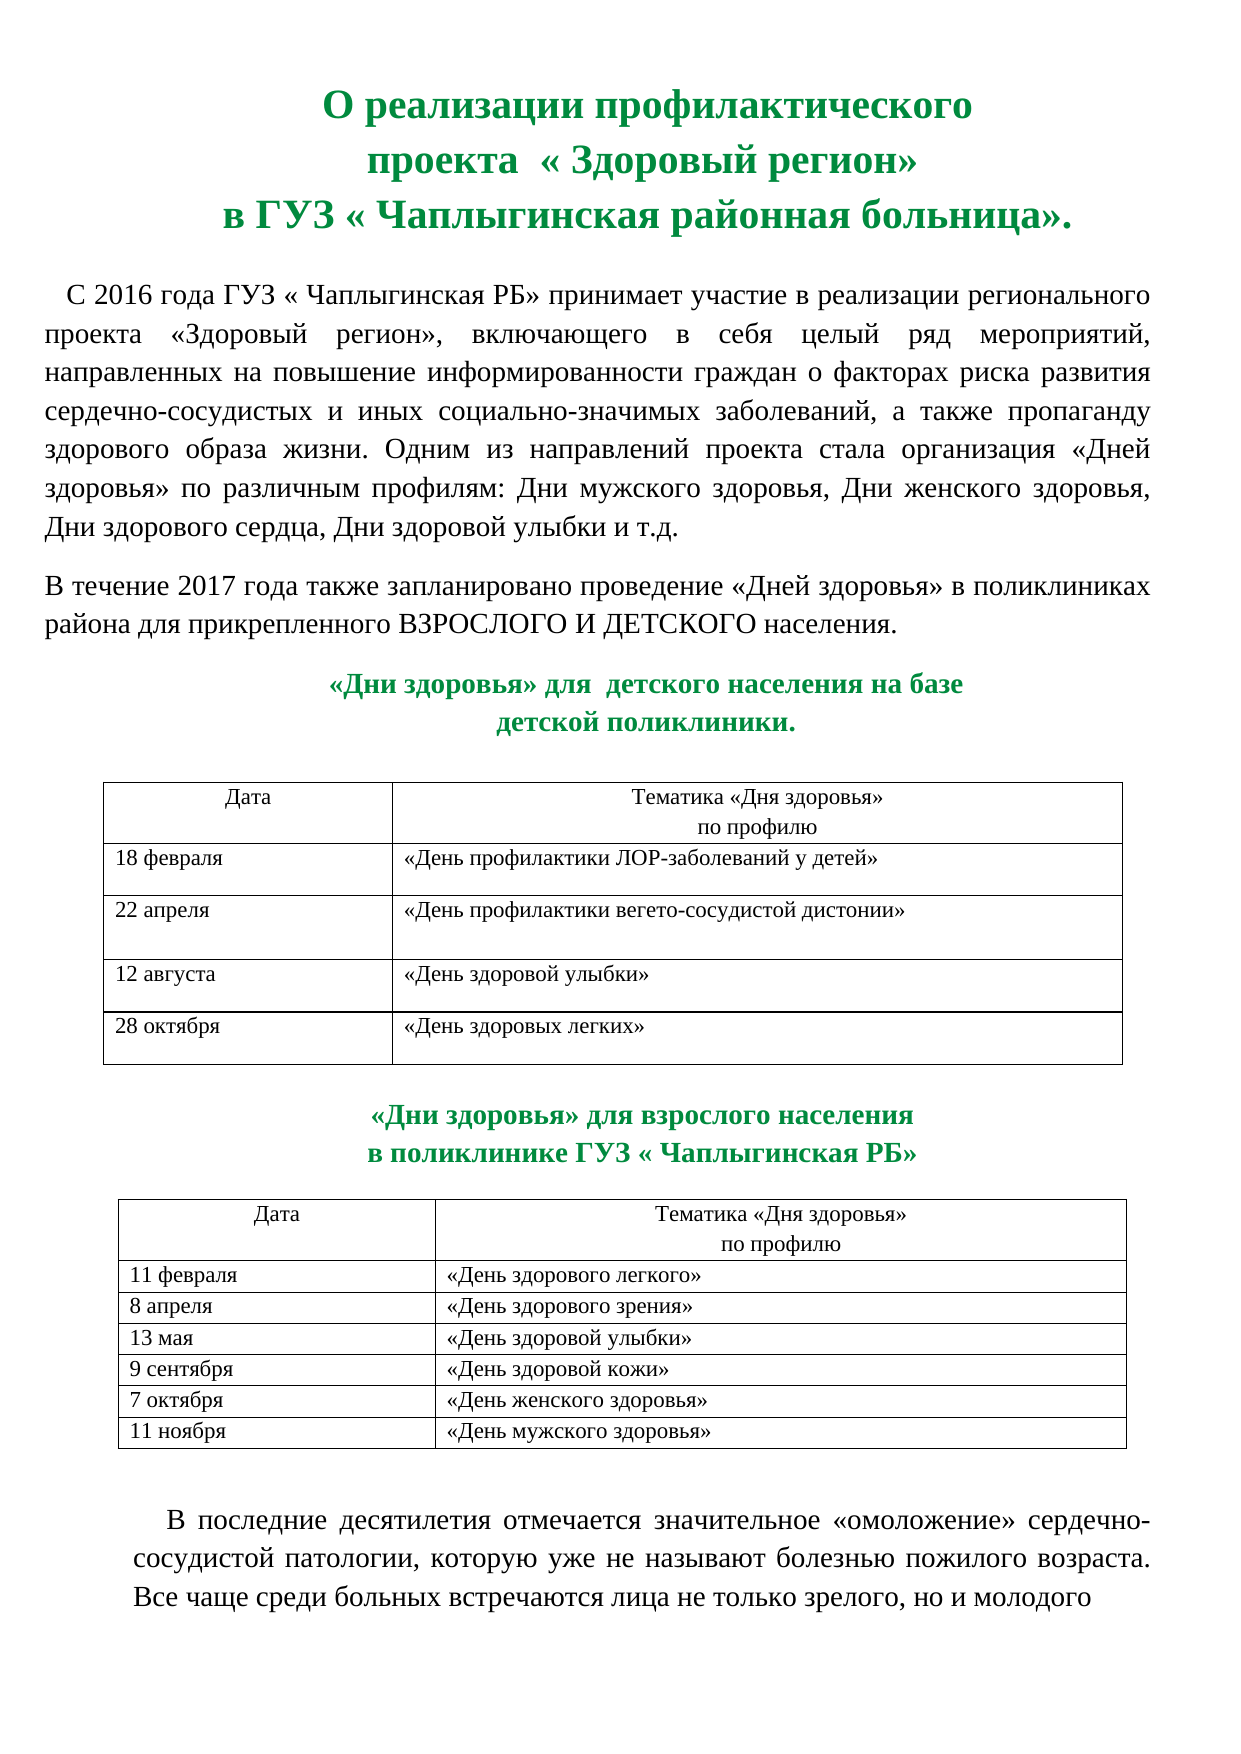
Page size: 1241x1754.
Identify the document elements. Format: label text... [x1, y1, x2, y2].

text в поликлинике ГУЗ « Чаплыгинская РБ» [133, 1135, 1152, 1169]
table_cell 11 ноября [119, 1418, 435, 1448]
table_cell «День здоровых легких» [393, 1013, 1122, 1063]
table_cell 7 октября [119, 1386, 435, 1417]
text С 2016 года ГУЗ « Чаплыгинская РБ» принимает участие в реализации регионального проекта «Здоровый регион», включающего в себя целый ряд мероприятий, направленных на повышение информированности граждан о факторах риска развития сердечно-сосудистых и иных социально-значимых заболеваний, а также пропаганду здорового образа жизни. Одним из направлений проекта стала организация «Дней здоровья» по различным профилям: Дни мужского здоровья, Дни женского здоровья, Дни здорового сердца, Дни здоровой улыбки и т.д. [44, 277, 1152, 542]
table_header Дата [119, 1200, 435, 1260]
text «Дни здоровья» для детского населения на базе [133, 666, 1152, 699]
text В последние десятилетия отмечается значительное «омоложение» сердечно-сосудистой патологии, которую уже не называют болезнью пожилого возраста. Все чаще среди больных встречаются лица не только зрелого, но и молодого [133, 1502, 1152, 1612]
table_cell «День здоровой улыбки» [436, 1324, 1126, 1354]
text детской поликлиники. [133, 704, 1152, 738]
table_header Тематика «Дня здоровья» по профилю [393, 783, 1122, 843]
table_cell «День здоровой улыбки» [393, 960, 1122, 1011]
table_header Тематика «Дня здоровья» по профилю [436, 1200, 1126, 1260]
table_cell «День здоровой кожи» [436, 1355, 1126, 1385]
table_cell 13 мая [119, 1324, 435, 1354]
table_cell 12 августа [104, 960, 392, 1011]
table_cell «День мужского здоровья» [436, 1418, 1126, 1448]
table_cell «День здорового легкого» [436, 1261, 1126, 1292]
table_cell 22 апреля [104, 896, 392, 959]
table_cell «День профилактики вегето-сосудистой дистонии» [393, 896, 1122, 959]
table_cell 9 сентября [119, 1355, 435, 1385]
text О реализации профилактического [133, 79, 1152, 127]
text в ГУЗ « Чаплыгинская районная больница». [133, 189, 1152, 237]
table_cell «День здорового зрения» [436, 1293, 1126, 1323]
table_header Дата [104, 783, 392, 843]
text «Дни здоровья» для взрослого населения [133, 1097, 1152, 1130]
table_cell 11 февраля [119, 1261, 435, 1292]
table_cell 18 февраля [104, 844, 392, 895]
text проекта « Здоровый регион» [133, 134, 1152, 182]
table_cell 28 октября [104, 1013, 392, 1063]
table_cell «День профилактики ЛОР-заболеваний у детей» [393, 844, 1122, 895]
text В течение 2017 года также запланировано проведение «Дней здоровья» в поликлиниках района для прикрепленного ВЗРОСЛОГО И ДЕТСКОГО населения. [44, 568, 1152, 640]
table_cell «День женского здоровья» [436, 1386, 1126, 1417]
table_cell 8 апреля [119, 1293, 435, 1323]
